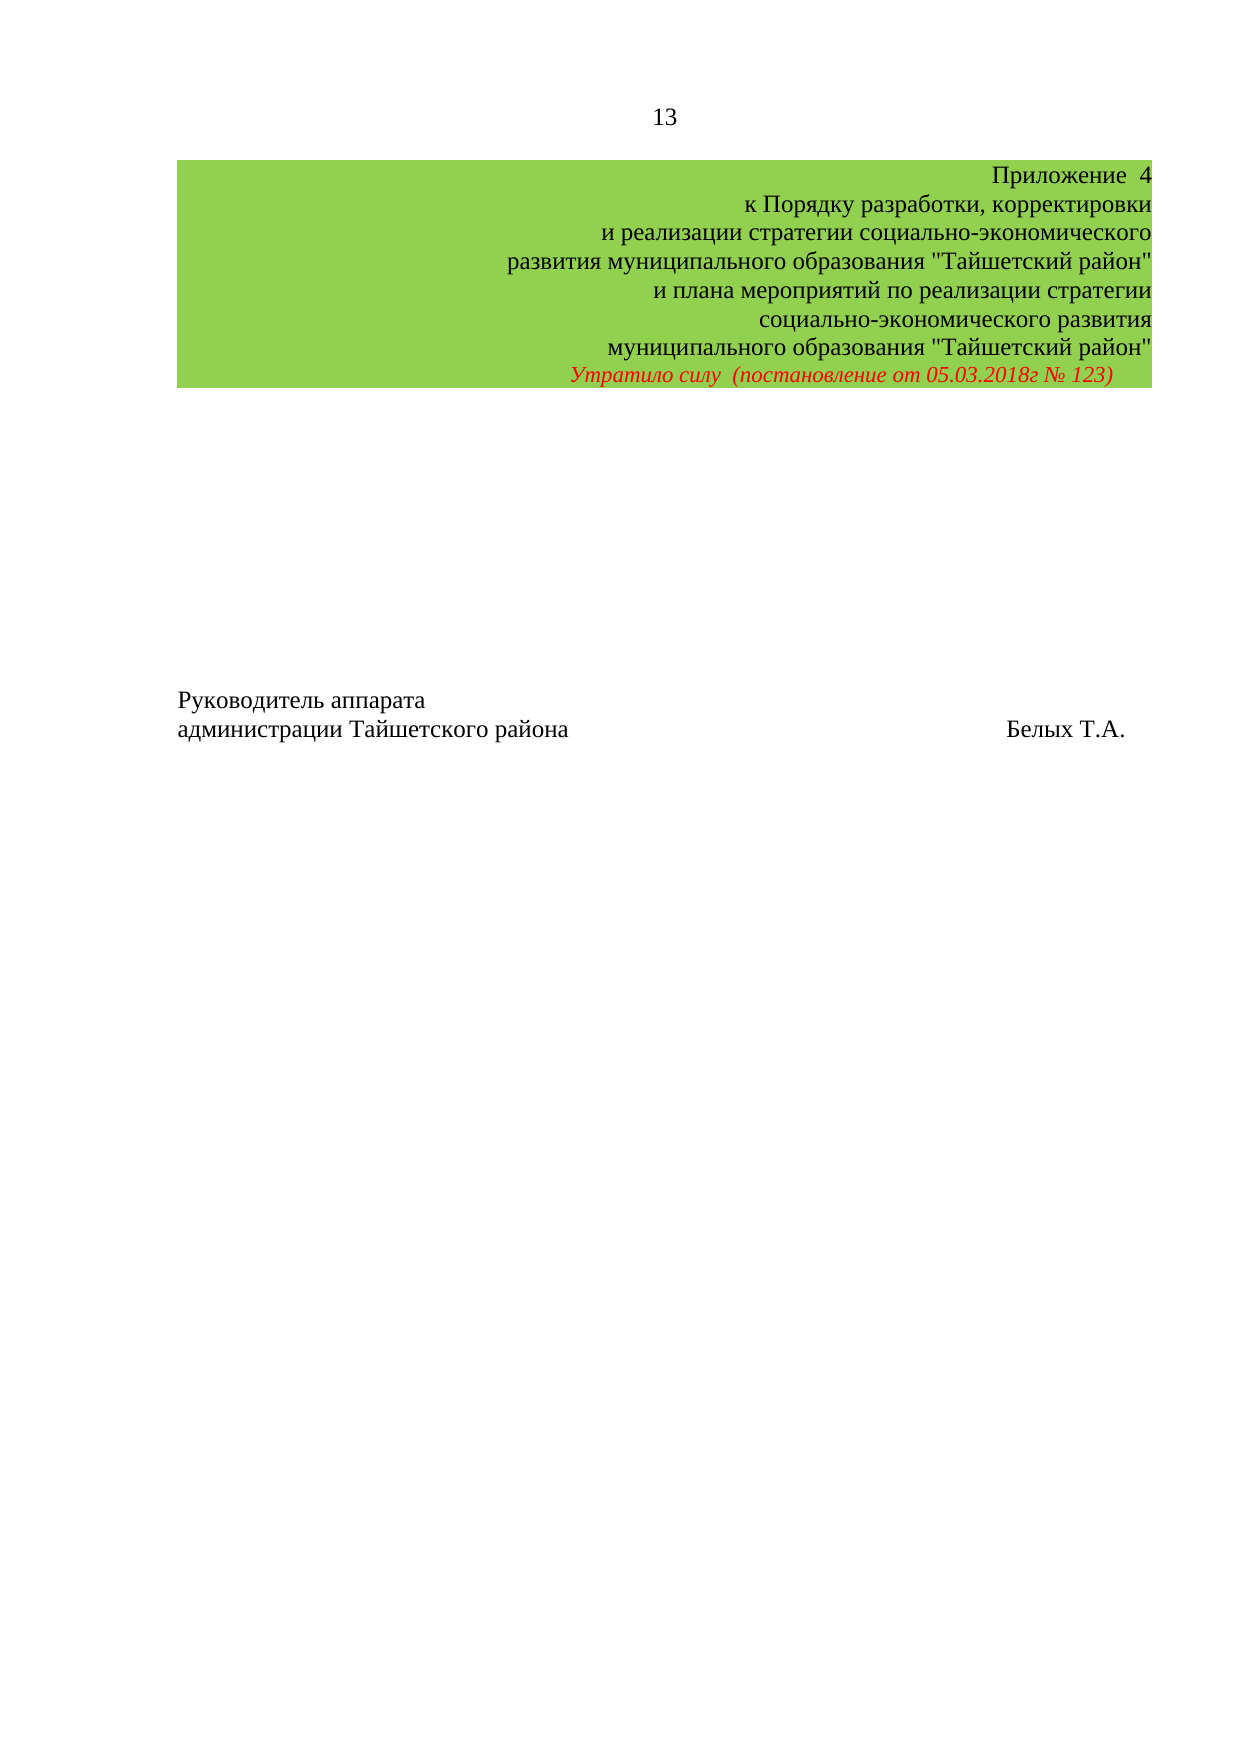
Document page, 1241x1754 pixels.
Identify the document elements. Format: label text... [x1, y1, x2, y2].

text Приложение 4 [177, 160, 1152, 189]
text и плана мероприятий по реализации стратегии [177, 275, 1152, 304]
text развития муниципального образования "Тайшетский район" [177, 246, 1152, 275]
text администрации Тайшетского района Белых Т.А. [177, 714, 1152, 742]
text муниципального образования "Тайшетский район" [177, 332, 1152, 361]
text к Порядку разработки, корректировки [177, 189, 1152, 217]
text Утратило силу (постановление от 05.03.2018г № 123) [177, 361, 1152, 388]
text Руководитель аппарата [177, 685, 1152, 714]
text социально-экономического развития [177, 304, 1152, 332]
text и реализации стратегии социально-экономического [177, 217, 1152, 246]
